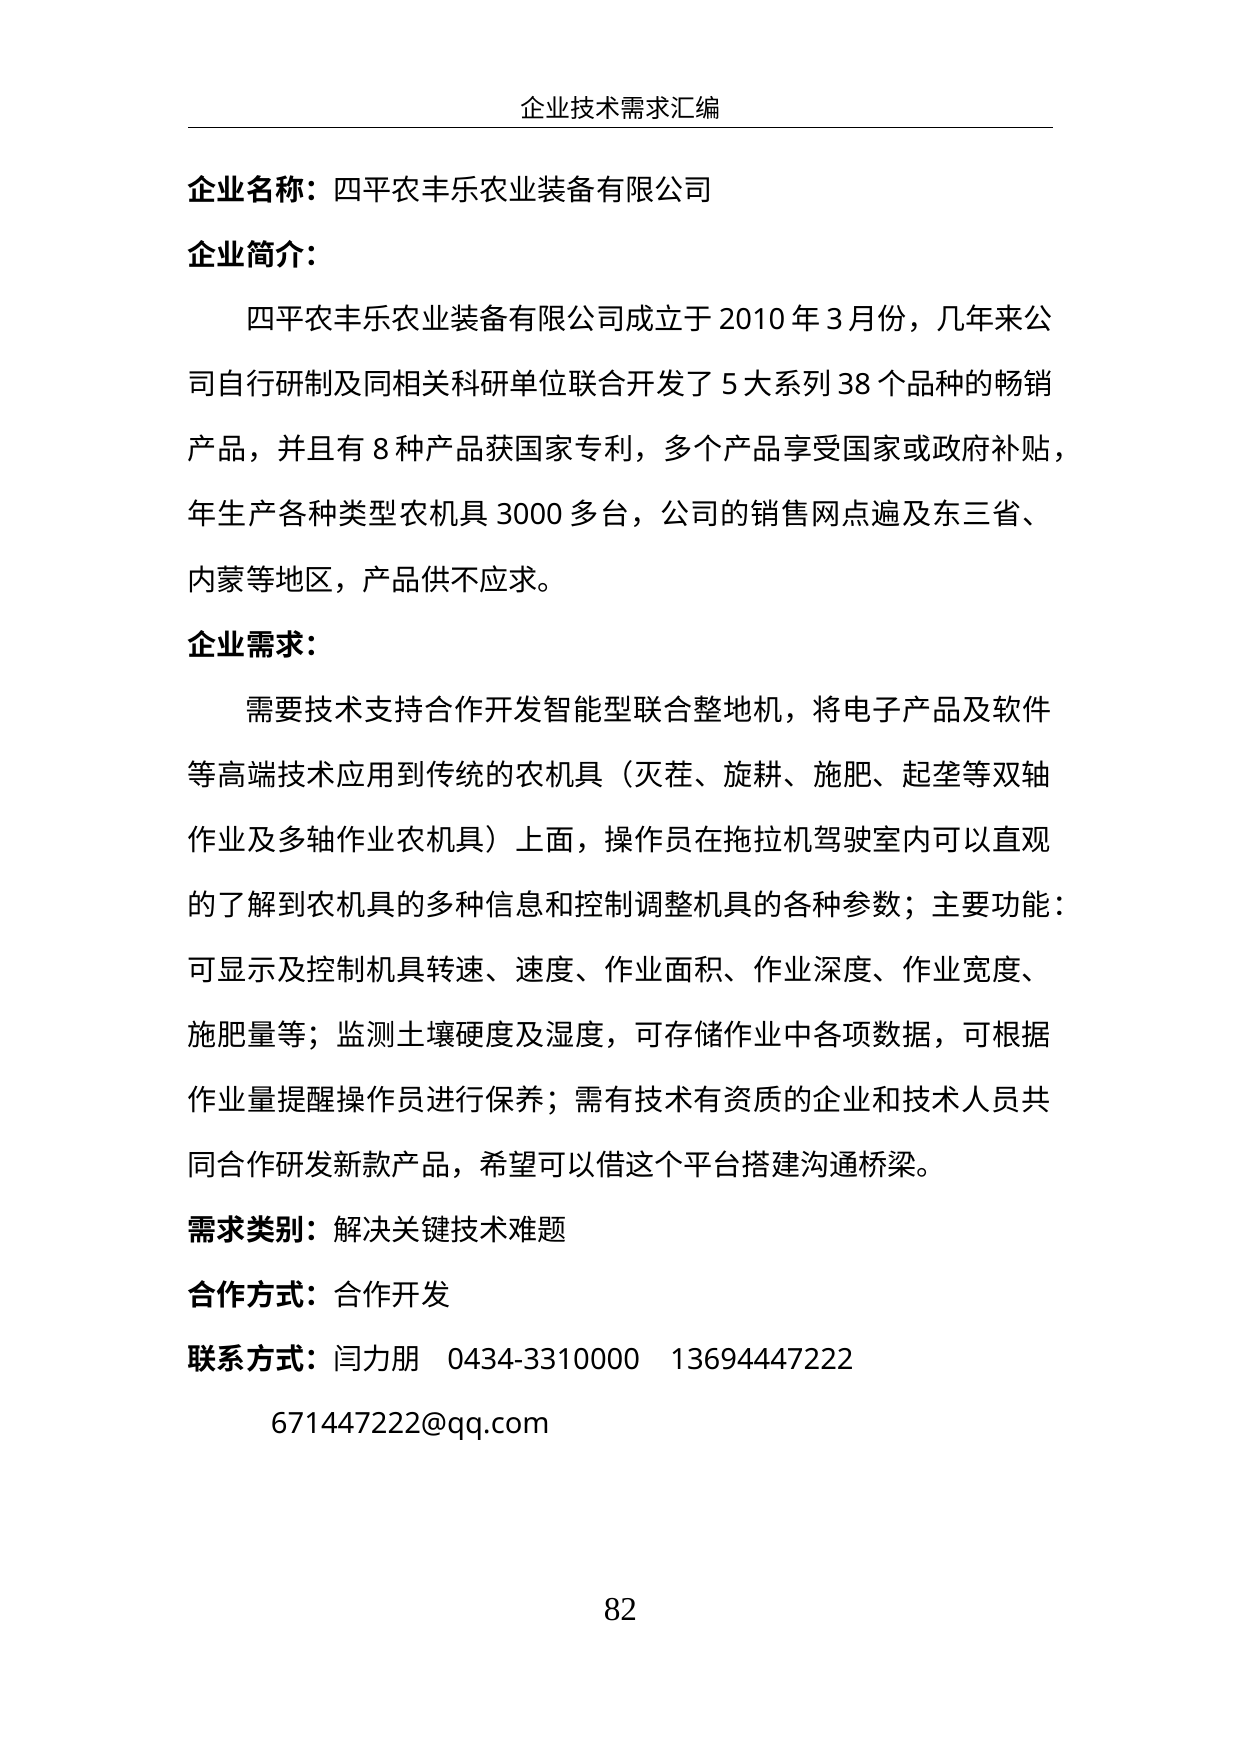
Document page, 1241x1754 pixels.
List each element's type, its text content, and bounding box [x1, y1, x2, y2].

text 企业简介： [187, 220, 1053, 285]
text 需要技术支持合作开发智能型联合整地机，将电子产品及软件等高端技术应用到传统的农机具（灭茬、旋耕、施肥、起垄等双轴作业及多轴作业农机具）上面，操作员在拖拉机驾驶室内可以直观的了解到农机具的多种信息和控制调整机具的各种参数；主要功能：可显示及控制机具转速、速度、作业面积、作业深度、作业宽度、施肥量等；监测土壤硬度及湿度，可存储作业中各项数据，可根据作业量提醒操作员进行保养；需有技术有资质的企业和技术人员共同合作研发新款产品，希望可以借这个平台搭建沟通桥梁。 [187, 675, 1053, 1195]
text 需求类别：解决关键技术难题 [187, 1195, 1053, 1260]
text 四平农丰乐农业装备有限公司成立于2010年3月份，几年来公司自行研制及同相关科研单位联合开发了5大系列38个品种的畅销产品，并且有8种产品获国家专利，多个产品享受国家或政府补贴，年生产各种类型农机具3000多台，公司的销售网点遍及东三省、内蒙等地区，产品供不应求。 [187, 285, 1053, 610]
text 671447222@qq.com [187, 1390, 1053, 1455]
text 合作方式：合作开发 [187, 1260, 1053, 1325]
text 企业需求： [187, 610, 1053, 675]
text 联系方式：闫力朋 0434-3310000 13694447222 [187, 1325, 1053, 1390]
text 企业名称：四平农丰乐农业装备有限公司 [187, 155, 1053, 220]
